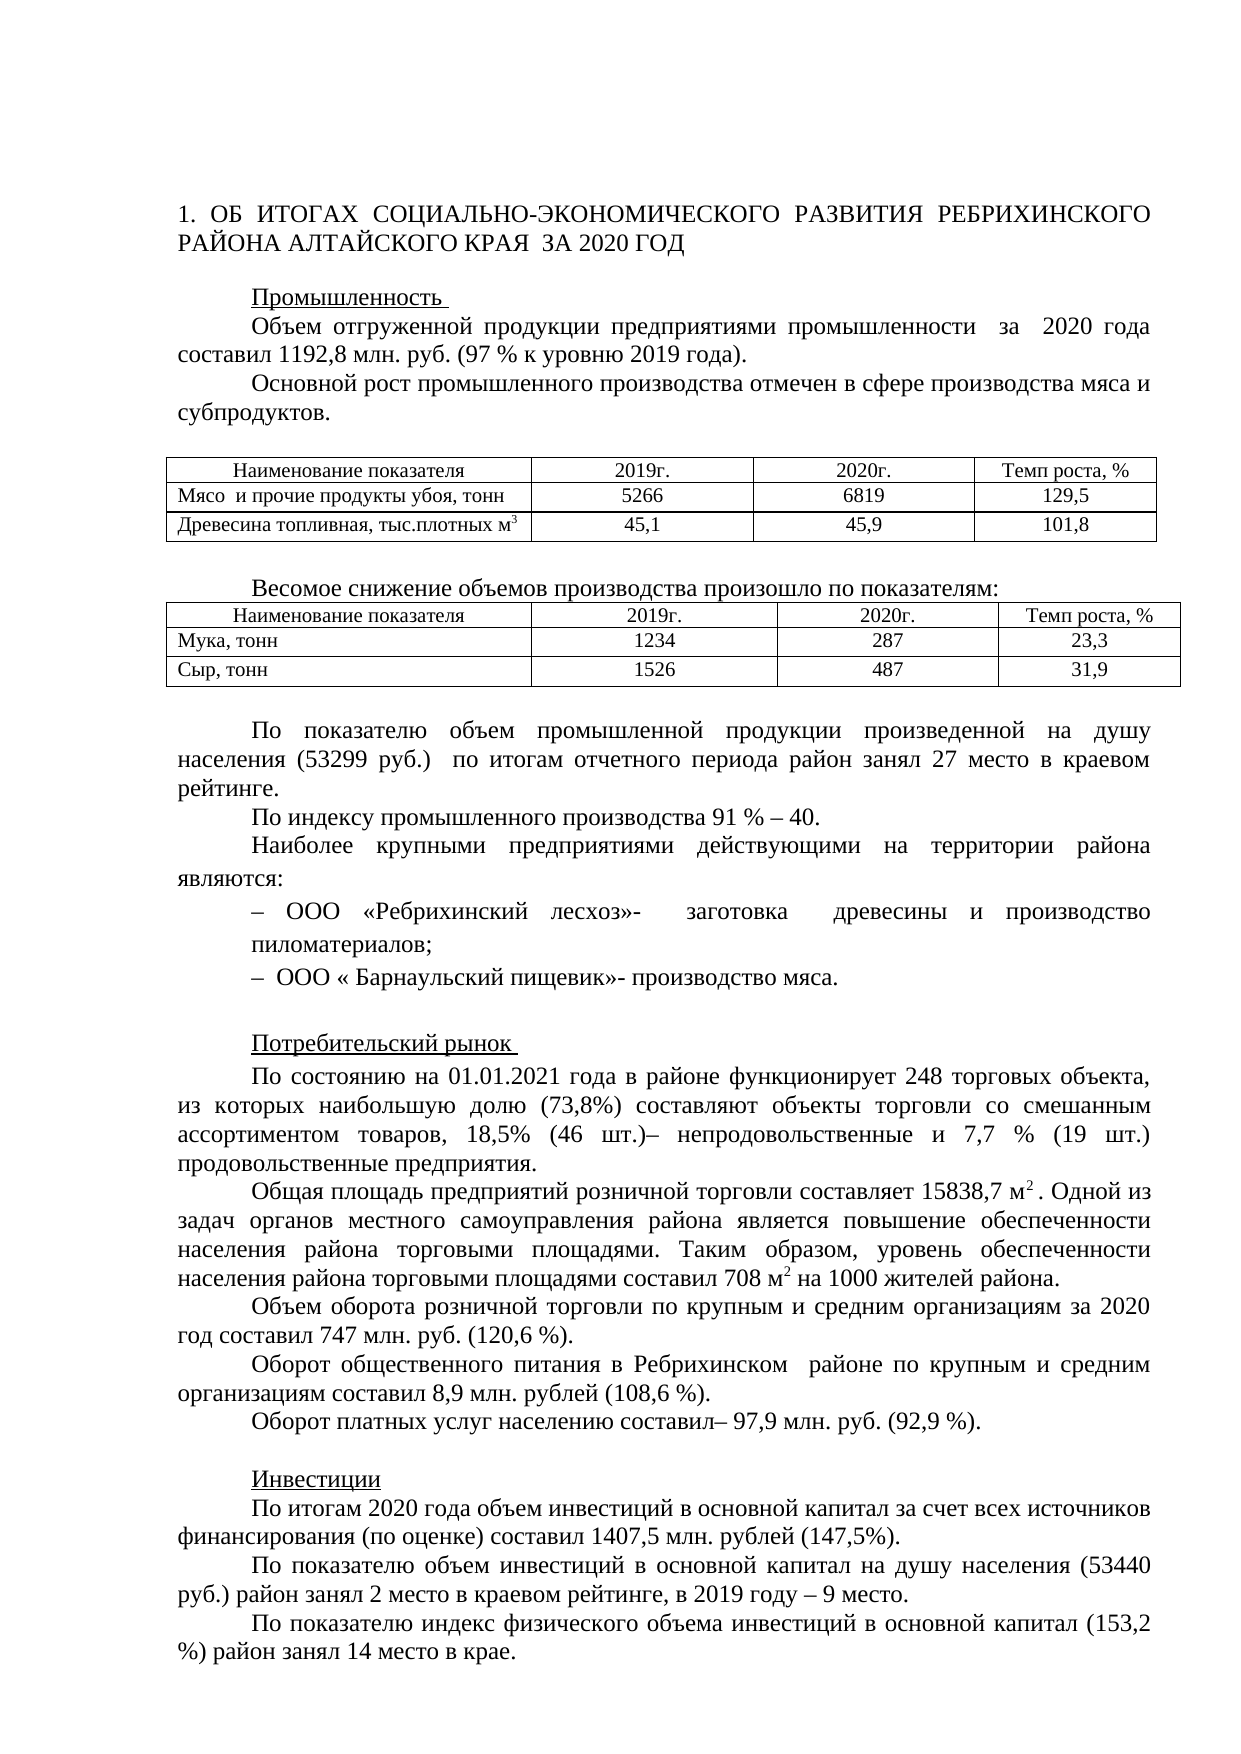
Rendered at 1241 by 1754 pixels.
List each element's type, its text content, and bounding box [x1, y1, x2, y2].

table_cell Мясо и прочие продукты убоя, тонн [167, 483, 531, 511]
text По показателю объем промышленной продукции произведенной на душу населения (53299 руб.) по итогам отчетного периода район занял 27 место в краевом рейтинге. [177, 715, 1152, 802]
text По показателю объем инвестиций в основной капитал на душу населения (53440 руб.) район занял 2 место в краевом рейтинге, в 2019 году – 9 место. [177, 1550, 1152, 1608]
table_cell 129,5 [975, 483, 1156, 511]
table_header Темп роста, % [999, 603, 1180, 627]
text Оборот платных услуг населению составил– 97,9 млн. руб. (92,9 %). [177, 1406, 1152, 1435]
table_cell 6819 [754, 483, 974, 511]
table_cell 101,8 [975, 513, 1156, 541]
text Наиболее крупными предприятиями действующими на территории района являются: [177, 830, 1152, 892]
text – ООО «Ребрихинский лесхоз»- заготовка древесины и производство пиломатериалов; [251, 896, 1152, 958]
text Общая площадь предприятий розничной торговли составляет 15838,7 м2 . Одной из задач органов местного самоуправления района является повышение обеспеченности населения района торговыми площадями. Таким образом, уровень обеспеченности населения района торговыми площадями составил 708 м2 на 1000 жителей района. [177, 1176, 1152, 1291]
table_header 2020г. [778, 603, 998, 627]
text Потребительский рынок [177, 1028, 1152, 1057]
table_header 2020г. [754, 458, 974, 482]
table_cell 31,9 [999, 657, 1180, 686]
table_cell 487 [778, 657, 998, 686]
text Объем отгруженной продукции предприятиями промышленности за 2020 года составил 1192,8 млн. руб. (97 % к уровню 2019 года). [177, 311, 1152, 368]
table_header Наименование показателя [167, 603, 531, 627]
text По состоянию на 01.01.2021 года в районе функционирует 248 торговых объекта, из которых наибольшую долю (73,8%) составляют объекты торговли со смешанным ассортиментом товаров, 18,5% (46 шт.)– непродовольственные и 7,7 % (19 шт.) продовольственные предприятия. [177, 1061, 1152, 1176]
text Оборот общественного питания в Ребрихинском районе по крупным и средним организациям составил 8,9 млн. рублей (108,6 %). [177, 1349, 1152, 1406]
table_cell 287 [778, 628, 998, 656]
table_cell 5266 [532, 483, 753, 511]
table_cell 45,1 [532, 513, 753, 541]
table_cell 23,3 [999, 628, 1180, 656]
text Инвестиции [177, 1464, 1152, 1493]
table_cell Мука, тонн [167, 628, 531, 656]
table_cell 1234 [532, 628, 777, 656]
text По итогам 2020 года объем инвестиций в основной капитал за счет всех источников финансирования (по оценке) составил 1407,5 млн. рублей (147,5%). [177, 1493, 1152, 1550]
table_cell Сыр, тонн [167, 657, 531, 686]
text – ООО « Барнаульский пищевик»- производство мяса. [177, 962, 1152, 991]
text По индексу промышленного производства 91 % – 40. [177, 802, 1152, 830]
table_header 2019г. [532, 458, 753, 482]
table_header Темп роста, % [975, 458, 1156, 482]
text Промышленность [177, 282, 1152, 311]
table_header Наименование показателя [167, 458, 531, 482]
table_cell 1526 [532, 657, 777, 686]
text Весомое снижение объемов производства произошло по показателям: [177, 573, 1152, 602]
table_cell Древесина топливная, тыс.плотных м3 [167, 513, 531, 541]
text По показателю индекс физического объема инвестиций в основной капитал (153,2 %) район занял 14 место в крае. [177, 1608, 1152, 1665]
text Основной рост промышленного производства отмечен в сфере производства мяса и субпродуктов. [177, 368, 1152, 426]
text 1. ОБ ИТОГАХ СОЦИАЛЬНО-ЭКОНОМИЧЕСКОГО РАЗВИТИЯ РЕБРИХИНСКОГО РАЙОНА АЛТАЙСКОГО КРАЯ ЗА 2020 ГОД [177, 199, 1152, 257]
table_cell 45,9 [754, 513, 974, 541]
table_header 2019г. [532, 603, 777, 627]
text Объем оборота розничной торговли по крупным и средним организациям за 2020 год составил 747 млн. руб. (120,6 %). [177, 1291, 1152, 1349]
